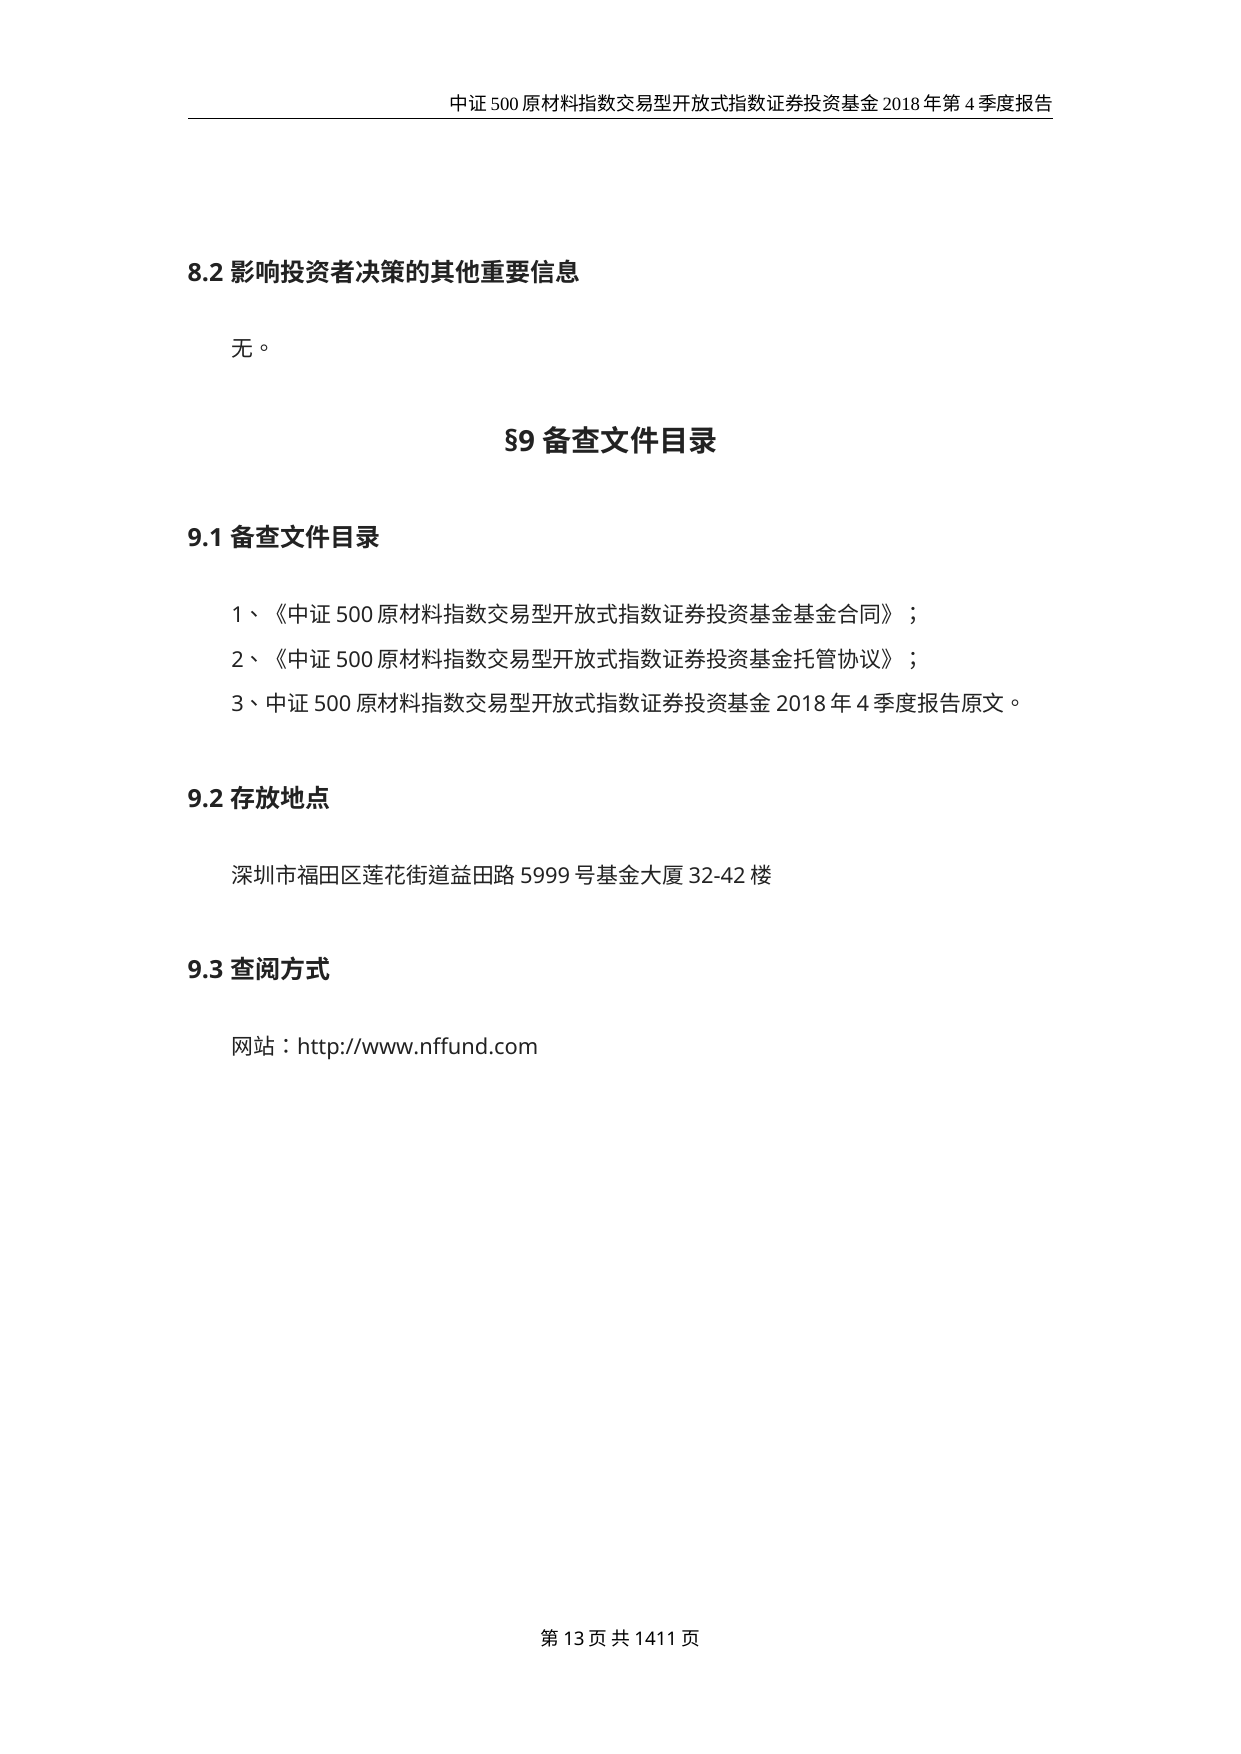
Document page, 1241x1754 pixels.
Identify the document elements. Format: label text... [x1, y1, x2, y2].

text 深圳市福田区莲花街道益田路5999号基金大厦32-42楼 [187, 859, 1053, 889]
text 备查文件目录 [187, 505, 1053, 570]
text 1、《中证500原材料指数交易型开放式指数证券投资基金基金合同》； [187, 599, 1053, 629]
text 备查文件目录 [187, 407, 1053, 472]
text 2、《中证500原材料指数交易型开放式指数证券投资基金托管协议》； [187, 643, 1053, 673]
text 3、中证500原材料指数交易型开放式指数证券投资基金2018年4季度报告原文。 [187, 688, 1053, 718]
text 无。 [187, 333, 1053, 363]
text 查阅方式 [187, 937, 1053, 1002]
text 网站：http://www.nffund.com [187, 1031, 1053, 1061]
text 存放地点 [187, 765, 1053, 830]
text 影响投资者决策的其他重要信息 [187, 239, 1053, 304]
